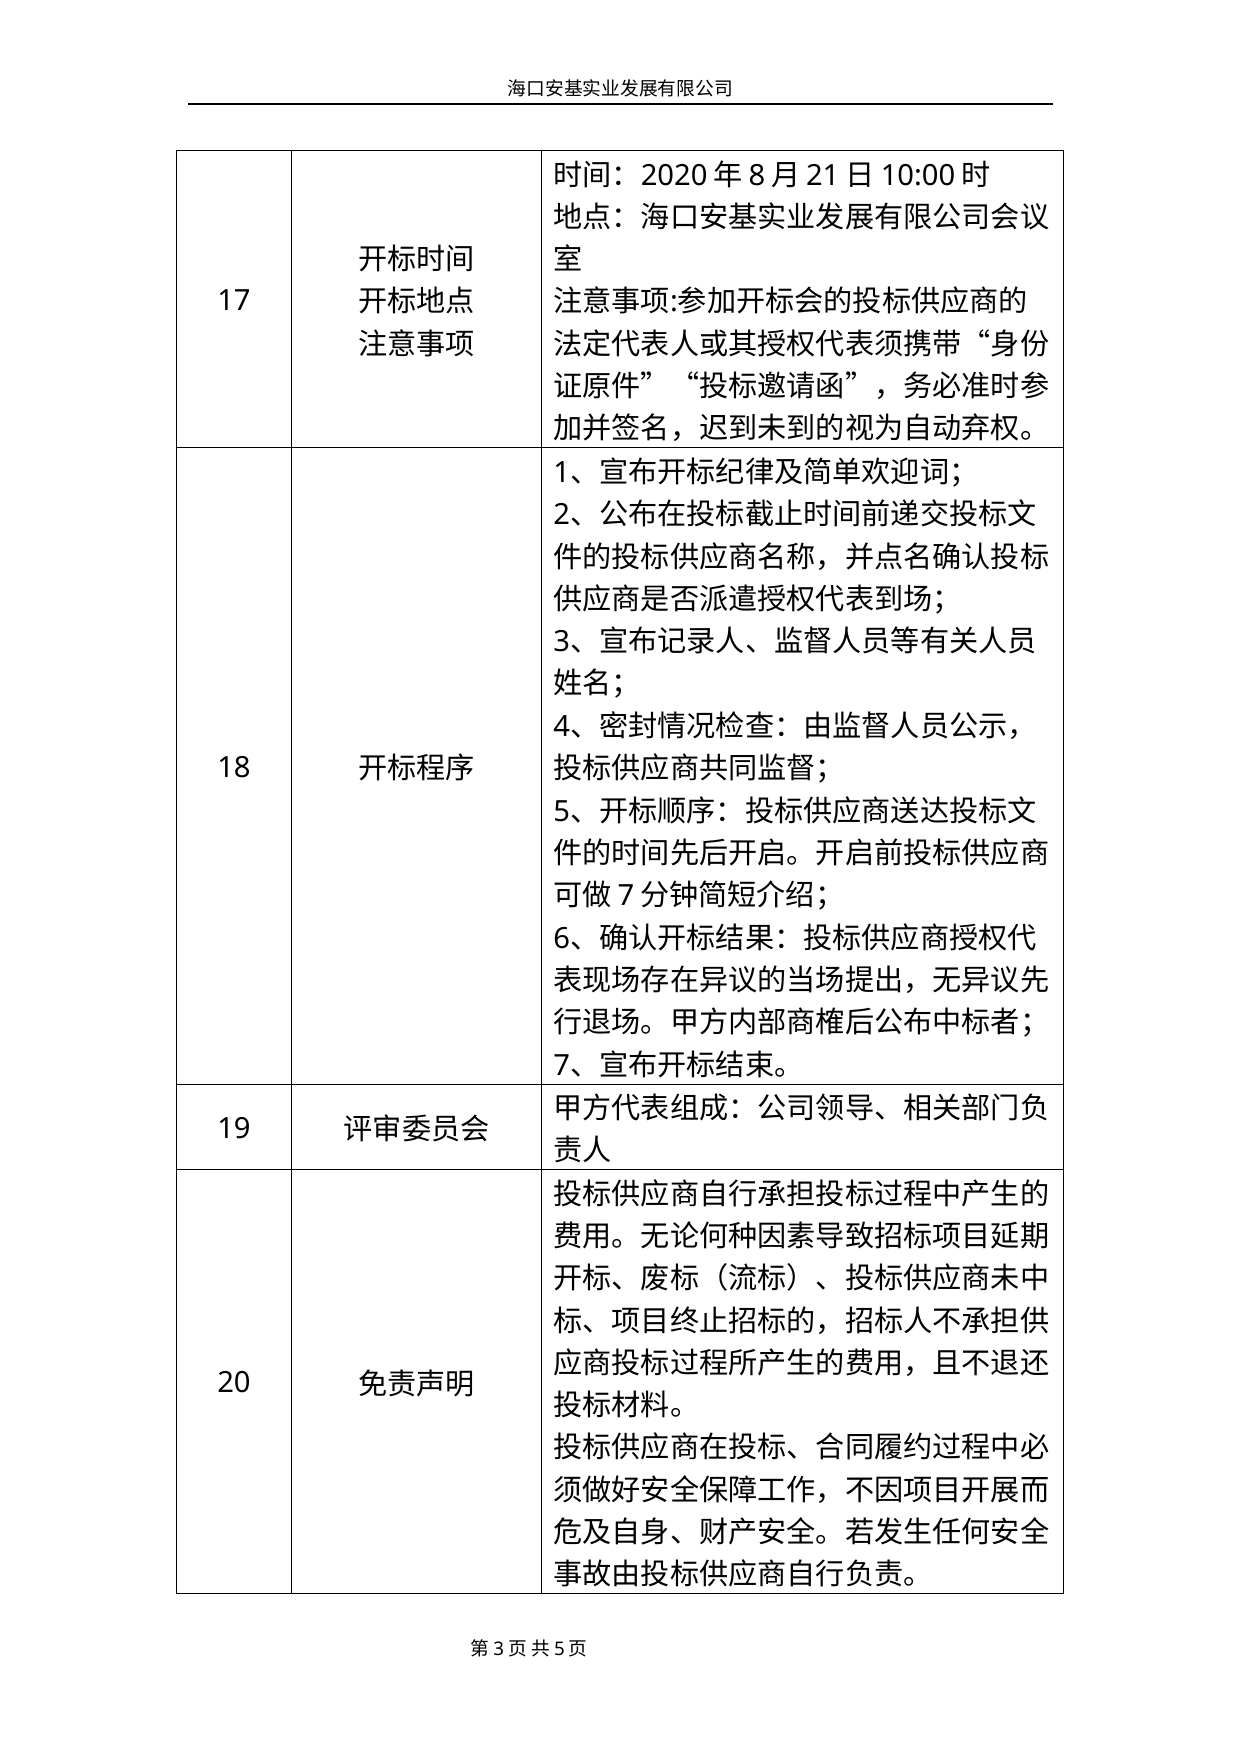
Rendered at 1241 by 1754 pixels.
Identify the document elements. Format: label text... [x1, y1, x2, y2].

table_cell 17 [177, 151, 291, 447]
table_cell 时间：2020年8月21日 10:00时 地点：海口安基实业发展有限公司会议室 注意事项:参加开标会的投标供应商的法定代表人或其授权代表须携带“身份证原件”“投标邀请函”，务必准时参加并签名，迟到未到的视为自动弃权。 [542, 151, 1063, 447]
table_cell 投标供应商自行承担投标过程中产生的费用。无论何种因素导致招标项目延期开标、废标（流标）、投标供应商未中标、项目终止招标的，招标人不承担供应商投标过程所产生的费用，且不退还投标材料。 投标供应商在投标、合同履约过程中必须做好安全保障工作，不因项目开展而危及自身、财产安全。若发生任何安全事故由投标供应商自行负责。 [542, 1170, 1063, 1593]
table_cell 开标时间 开标地点 注意事项 [292, 151, 541, 447]
table_cell 免责声明 [292, 1170, 541, 1593]
table_cell 18 [177, 448, 291, 1083]
table_cell 甲方代表组成：公司领导、相关部门负责人 [611, 1085, 1063, 1169]
table_cell 1、宣布开标纪律及简单欢迎词； 2、公布在投标截止时间前递交投标文件的投标供应商名称，并点名确认投标供应商是否派遣授权代表到场； 3、宣布记录人、监督人员等有关人员姓名； 4、密封情况检查：由监督人员公示，投标供应商共同监督； 5、开标顺序：投标供应商送达投标文件的时间先后开启。开启前投标供应商可做7分钟简短介绍； 6、确认开标结果：投标供应商授权代表现场存在异议的当场提出，无异议先行退场。甲方内部商榷后公布中标者； 7、宣布开标结束。 [542, 448, 1063, 1083]
table_cell 开标程序 [292, 448, 541, 1083]
table_cell 评审委员会 [292, 1085, 541, 1169]
table_cell 20 [177, 1170, 291, 1593]
table_cell 19 [177, 1085, 291, 1169]
